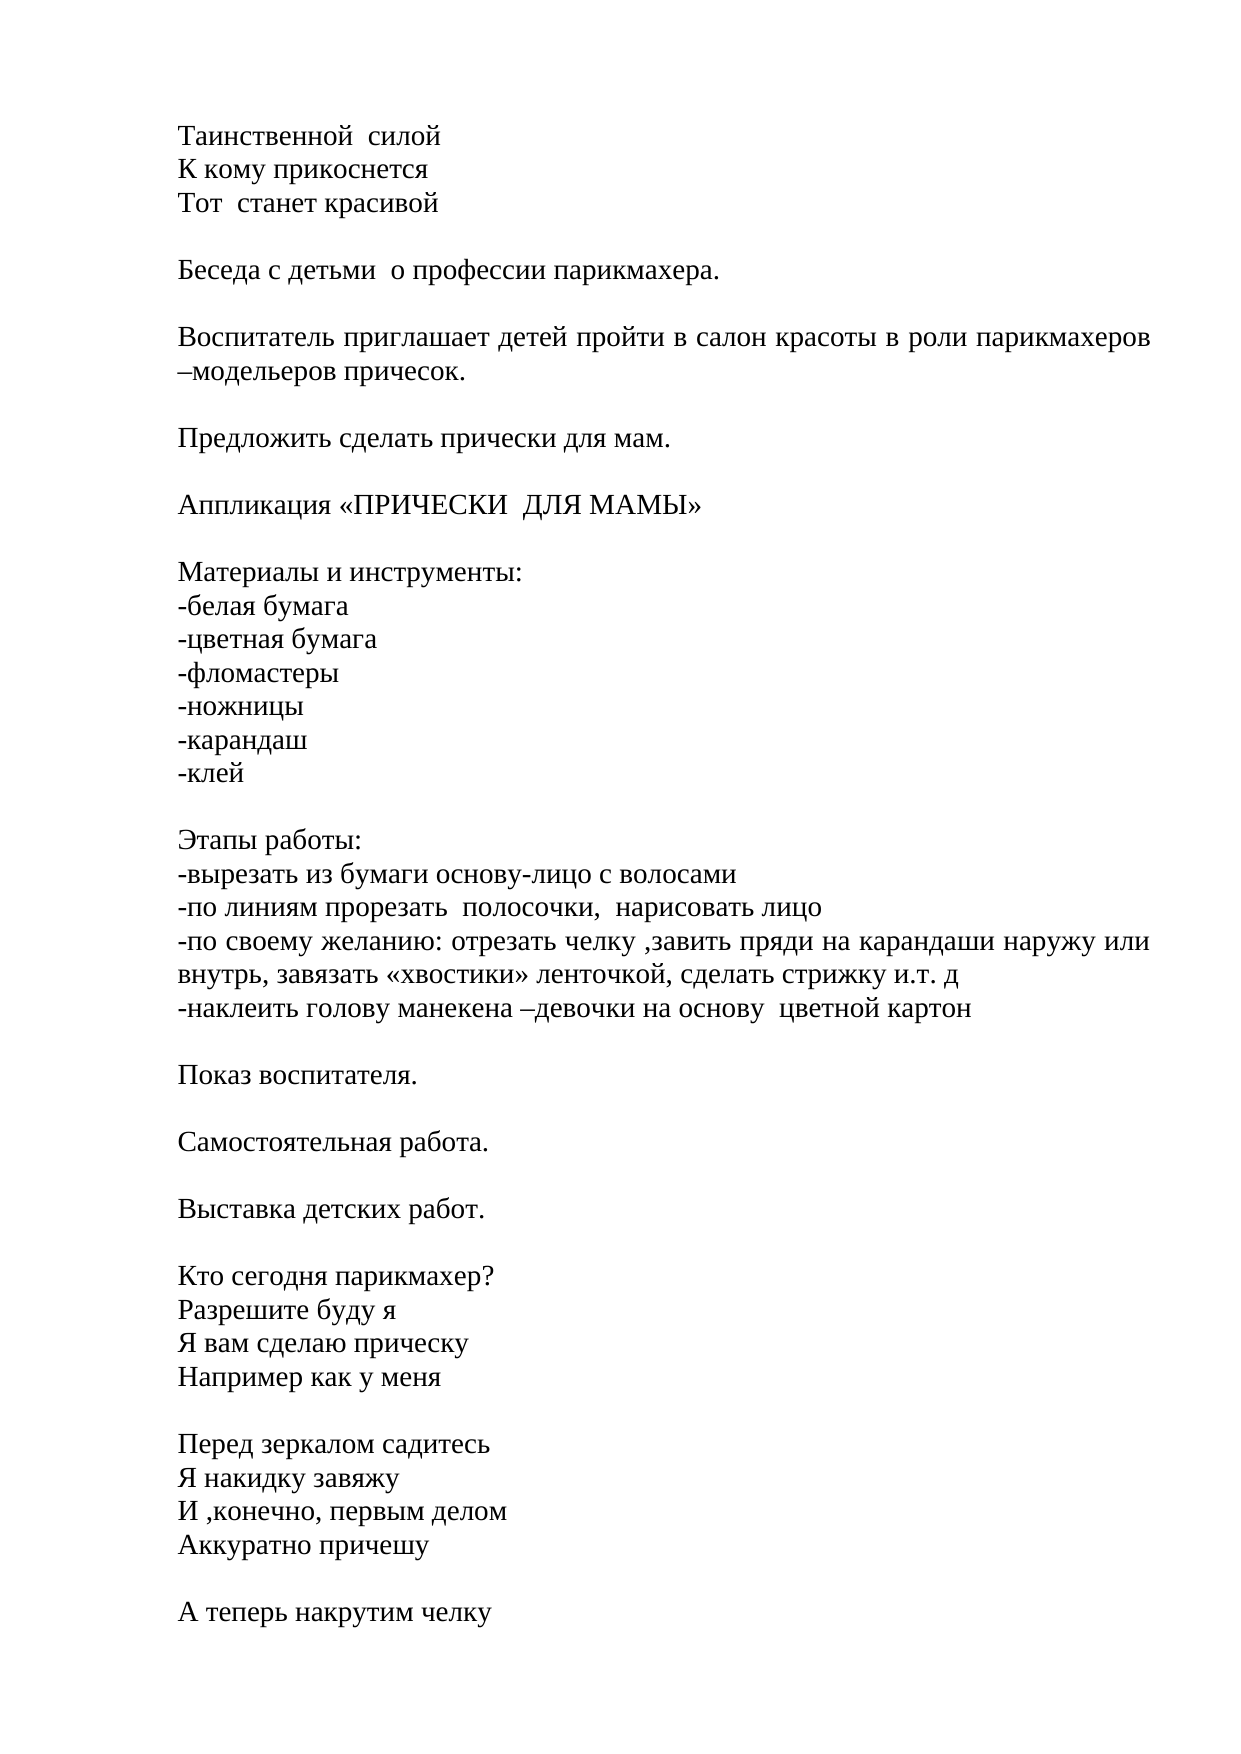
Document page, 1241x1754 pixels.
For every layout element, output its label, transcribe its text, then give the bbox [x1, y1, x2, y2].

text А теперь накрутим челку [177, 1594, 1152, 1627]
text Я вам сделаю прическу [177, 1326, 1152, 1359]
text Перед зеркалом садитесь [177, 1426, 1152, 1460]
text -вырезать из бумаги основу-лицо с волосами [177, 856, 1152, 889]
text -по своему желанию: отрезать челку ,завить пряди на карандаши наружу или внутрь, завязать «хвостики» ленточкой, сделать стрижку и.т. д [177, 923, 1152, 990]
text Материалы и инструменты: [177, 554, 1152, 588]
text -белая бумага [177, 588, 1152, 621]
text Самостоятельная работа. [177, 1124, 1152, 1158]
text Разрешите буду я [177, 1292, 1152, 1326]
text Аккуратно причешу [177, 1527, 1152, 1560]
text -по линиям прорезать полосочки, нарисовать лицо [177, 889, 1152, 923]
text Тот станет красивой [177, 185, 1152, 219]
text -клей [177, 755, 1152, 789]
text Воспитатель приглашает детей пройти в салон красоты в роли парикмахеров –модельеров причесок. [177, 319, 1152, 386]
text Выставка детских работ. [177, 1191, 1152, 1225]
text -наклеить голову манекена –девочки на основу цветной картон [177, 990, 1152, 1024]
text Этапы работы: [177, 822, 1152, 856]
text Таинственной силой [177, 118, 1152, 152]
text -карандаш [177, 722, 1152, 755]
text И ,конечно, первым делом [177, 1493, 1152, 1527]
text -фломастеры [177, 655, 1152, 688]
text Предложить сделать прически для мам. [177, 420, 1152, 453]
text -ножницы [177, 688, 1152, 722]
text Кто сегодня парикмахер? [177, 1258, 1152, 1292]
text Аппликация «ПРИЧЕСКИ ДЛЯ МАМЫ» [177, 487, 1152, 521]
text Показ воспитателя. [177, 1057, 1152, 1091]
text Я накидку завяжу [177, 1460, 1152, 1493]
text Например как у меня [177, 1359, 1152, 1393]
text -цветная бумага [177, 621, 1152, 655]
text Беседа с детьми о профессии парикмахера. [177, 252, 1152, 286]
text К кому прикоснется [177, 152, 1152, 185]
